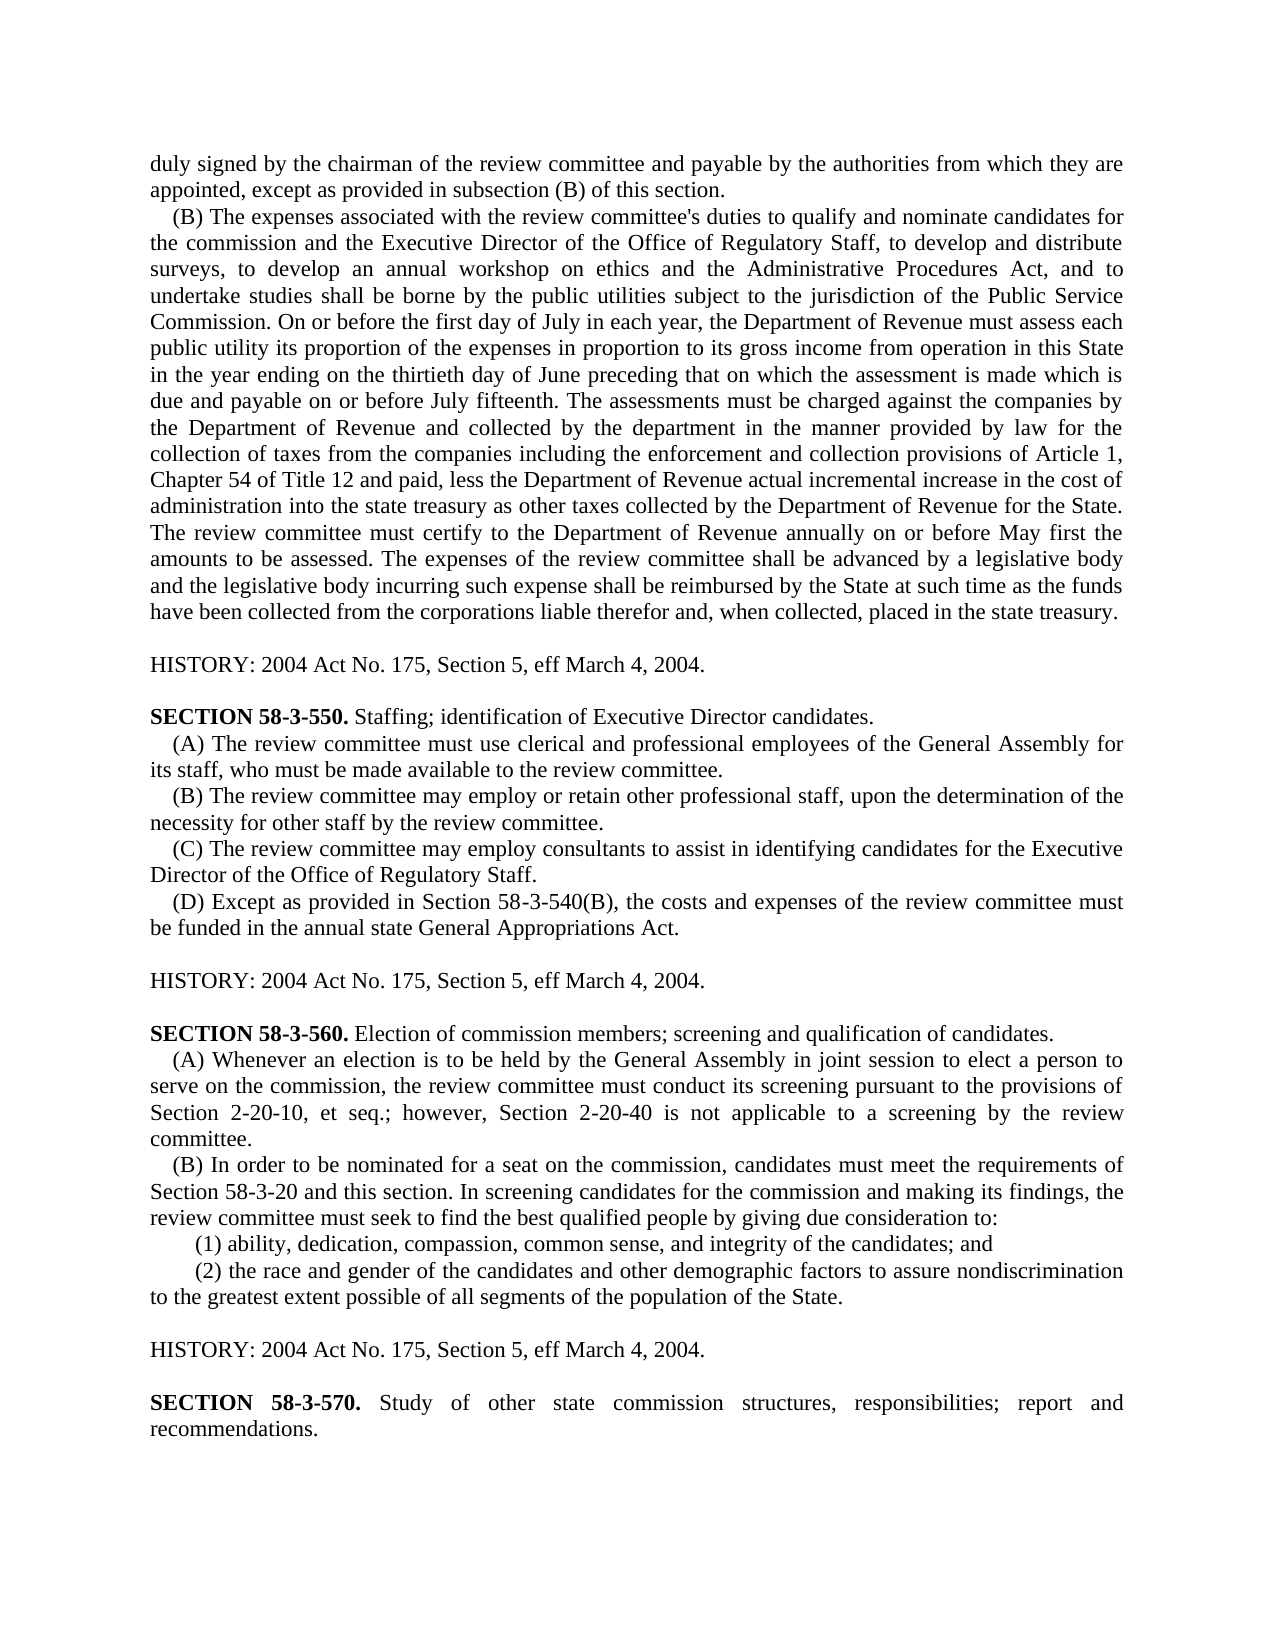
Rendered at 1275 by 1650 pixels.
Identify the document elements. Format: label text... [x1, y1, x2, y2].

text SECTION 58-3-550. Staffing; identification of Executive Director candidates. [150, 703, 1125, 730]
text (A) The review committee must use clerical and professional employees of the General Assembly for its staff, who must be made available to the review committee. [150, 730, 1125, 782]
text (C) The review committee may employ consultants to assist in identifying candidates for the Executive Director of the Office of Regulatory Staff. [150, 835, 1125, 888]
text (B) The expenses associated with the review committee's duties to qualify and nominate candidates for the commission and the Executive Director of the Office of Regulatory Staff, to develop and distribute surveys, to develop an annual workshop on ethics and the Administrative Procedures Act, and to undertake studies shall be borne by the public utilities subject to the jurisdiction of the Public Service Commission. On or before the first day of July in each year, the Department of Revenue must assess each public utility its proportion of the expenses in proportion to its gross income from operation in this State in the year ending on the thirtieth day of June preceding that on which the assessment is made which is due and payable on or before July fifteenth. The assessments must be charged against the companies by the Department of Revenue and collected by the department in the manner provided by law for the collection of taxes from the companies including the enforcement and collection provisions of Article 1, Chapter 54 of Title 12 and paid, less the Department of Revenue actual incremental increase in the cost of administration into the state treasury as other taxes collected by the Department of Revenue for the State. The review committee must certify to the Department of Revenue annually on or before May first the amounts to be assessed. The expenses of the review committee shall be advanced by a legislative body and the legislative body incurring such expense shall be reimbursed by the State at such time as the funds have been collected from the corporations liable therefor and, when collected, placed in the state treasury. [150, 203, 1125, 624]
text HISTORY: 2004 Act No. 175, Section 5, eff March 4, 2004. [150, 1336, 1125, 1362]
text HISTORY: 2004 Act No. 175, Section 5, eff March 4, 2004. [150, 967, 1125, 993]
text (2) the race and gender of the candidates and other demographic factors to assure nondiscrimination to the greatest extent possible of all segments of the population of the State. [150, 1257, 1125, 1309]
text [150, 150, 1125, 203]
text SECTION 58-3-560. Election of commission members; screening and qualification of candidates. [150, 1020, 1125, 1046]
text (D) Except as provided in Section 58-3-540(B), the costs and expenses of the review committee must be funded in the annual state General Appropriations Act. [150, 888, 1125, 941]
text (B) The review committee may employ or retain other professional staff, upon the determination of the necessity for other staff by the review committee. [150, 782, 1125, 835]
text (1) ability, dedication, compassion, common sense, and integrity of the candidates; and [150, 1231, 1125, 1257]
text SECTION 58-3-570. Study of other state commission structures, responsibilities; report and recommendations. [150, 1389, 1125, 1441]
text HISTORY: 2004 Act No. 175, Section 5, eff March 4, 2004. [150, 651, 1125, 677]
text (B) In order to be nominated for a seat on the commission, candidates must meet the requirements of Section 58-3-20 and this section. In screening candidates for the commission and making its findings, the review committee must seek to find the best qualified people by giving due consideration to: [150, 1151, 1125, 1231]
text (A) Whenever an election is to be held by the General Assembly in joint session to elect a person to serve on the commission, the review committee must conduct its screening pursuant to the provisions of Section 2-20-10, et seq.; however, Section 2-20-40 is not applicable to a screening by the review committee. [150, 1046, 1125, 1151]
